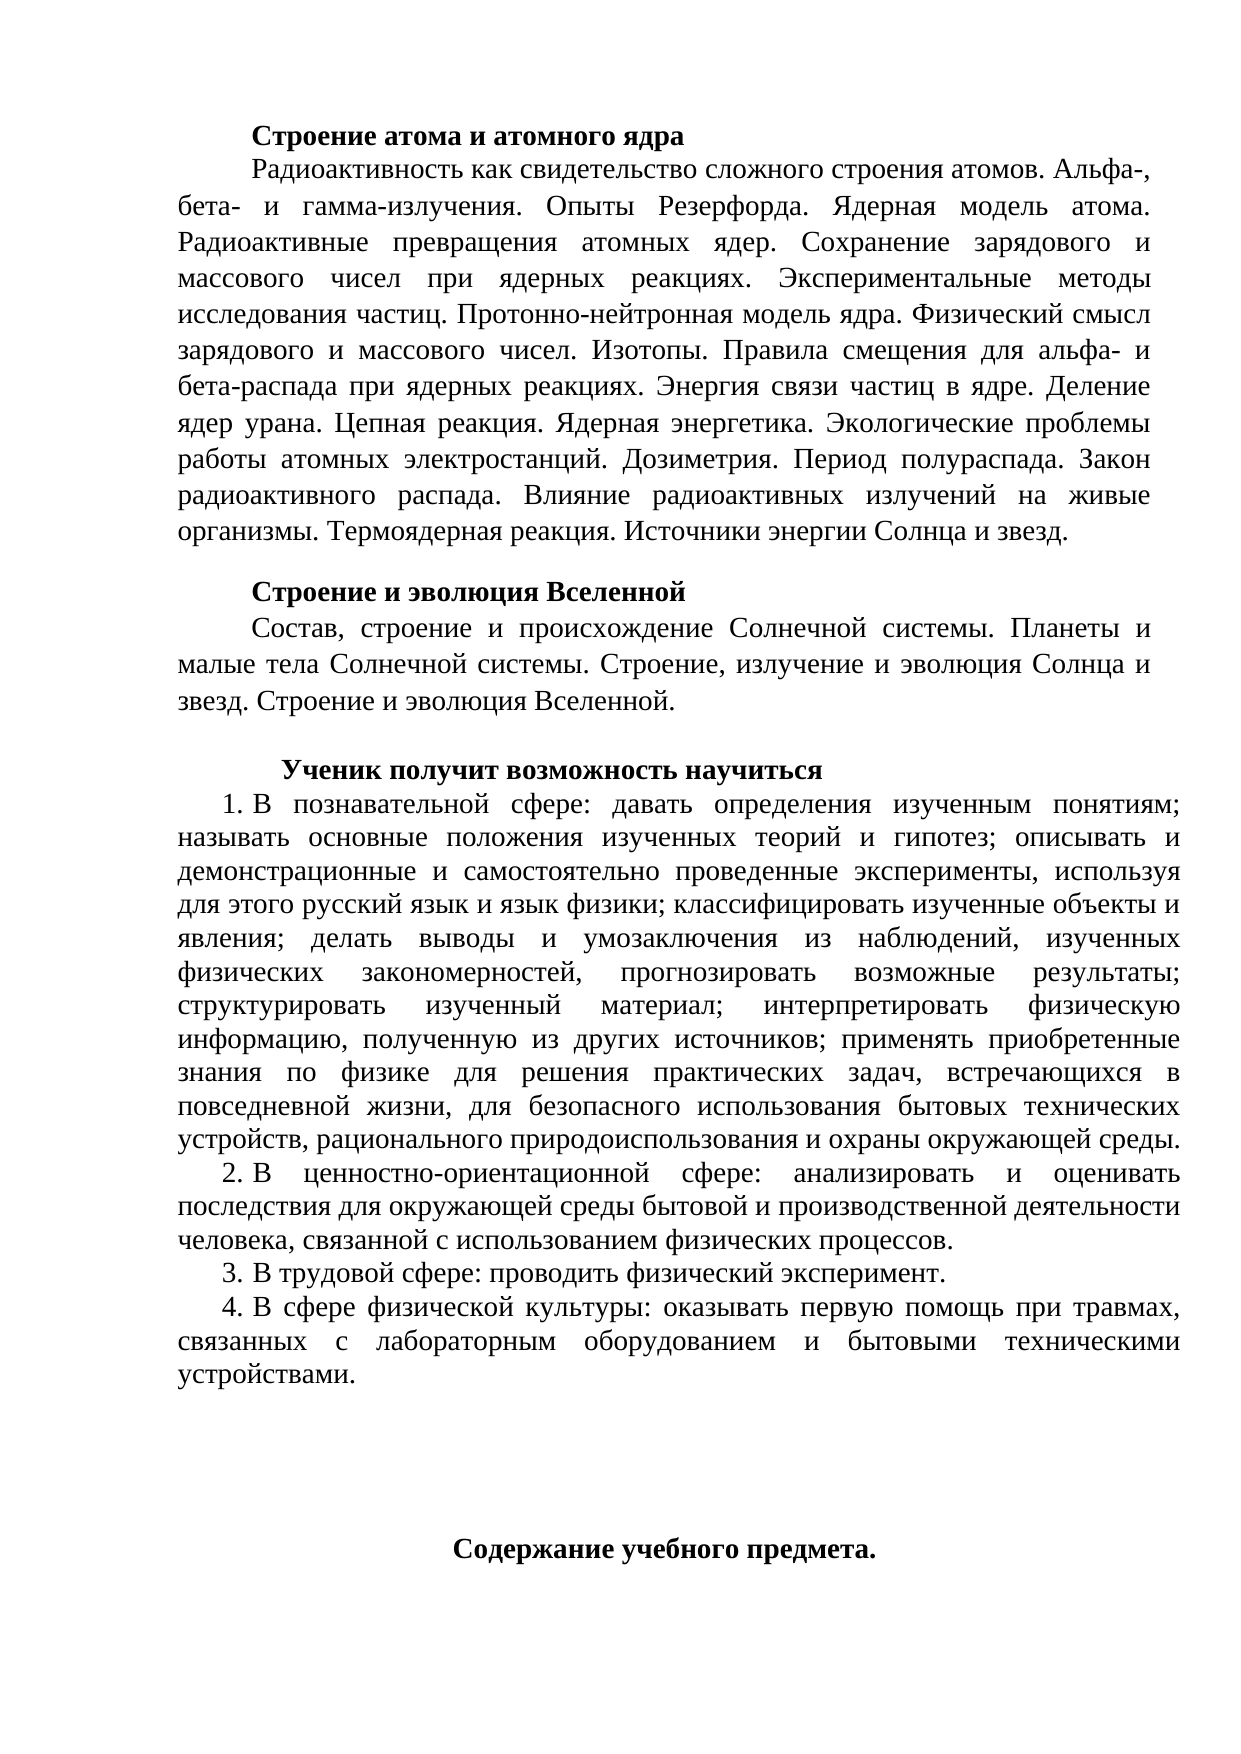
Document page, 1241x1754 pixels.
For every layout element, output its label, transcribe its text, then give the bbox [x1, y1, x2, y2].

list В познавательной сфере: давать определения изученным понятиям; называть основные положения изученных теорий и гипотез; описывать и демонстрационные и самостоятельно проведенные эксперименты, используя для этого русский язык и язык физики; классифицировать изученные объекты и явления; делать выводы и умозаключения из наблюдений, изученных физических закономерностей, прогнозировать возможные результаты; структурировать изученный материал; интерпретировать физическую информацию, полученную из других источников; применять приобретенные знания по физике для решения практических задач, встречающихся в повседневной жизни, для безопасного использования бытовых технических устройств, рационального природоиспользования и охраны окружающей среды. [177, 786, 1181, 1155]
text Состав, строение и происхождение Солнечной системы. Планеты и малые тела Солнечной системы. Строение, излучение и эволюция Солнца и звезд. Строение и эволюция Вселенной. [177, 610, 1152, 716]
text Строение атома и атомного ядра [177, 118, 1152, 152]
list В трудовой сфере: проводить физический эксперимент. [177, 1256, 1181, 1289]
text Ученик получит возможность научиться [177, 752, 1152, 786]
text Радиоактивность как свидетельство сложного строения атомов. Альфа-, бета- и гамма-излучения. Опыты Резерфорда. Ядерная модель атома. Радиоактивные превращения атомных ядер. Сохранение зарядового и массового чисел при ядерных реакциях. Экспериментальные методы исследования частиц. Протонно-нейтронная модель ядра. Физический смысл зарядового и массового чисел. Изотопы. Правила смещения для альфа- и бета-распада при ядерных реакциях. Энергия связи частиц в ядре. Деление ядер урана. Цепная реакция. Ядерная энергетика. Экологические проблемы работы атомных электростанций. Дозиметрия. Период полураспада. Закон радиоактивного распада. Влияние радиоактивных излучений на живые организмы. Термоядерная реакция. Источники энергии Солнца и звезд. [177, 152, 1152, 547]
list Содержание учебного предмета. [177, 1531, 1152, 1565]
text Строение и эволюция Вселенной [177, 574, 1152, 608]
list В сфере физической культуры: оказывать первую помощь при травмах, связанных с лабораторным оборудованием и бытовыми техническими устройствами. [177, 1289, 1181, 1390]
list В ценностно-ориентационной сфере: анализировать и оценивать последствия для окружающей среды бытовой и производственной деятельности человека, связанной с использованием физических процессов. [177, 1155, 1181, 1256]
